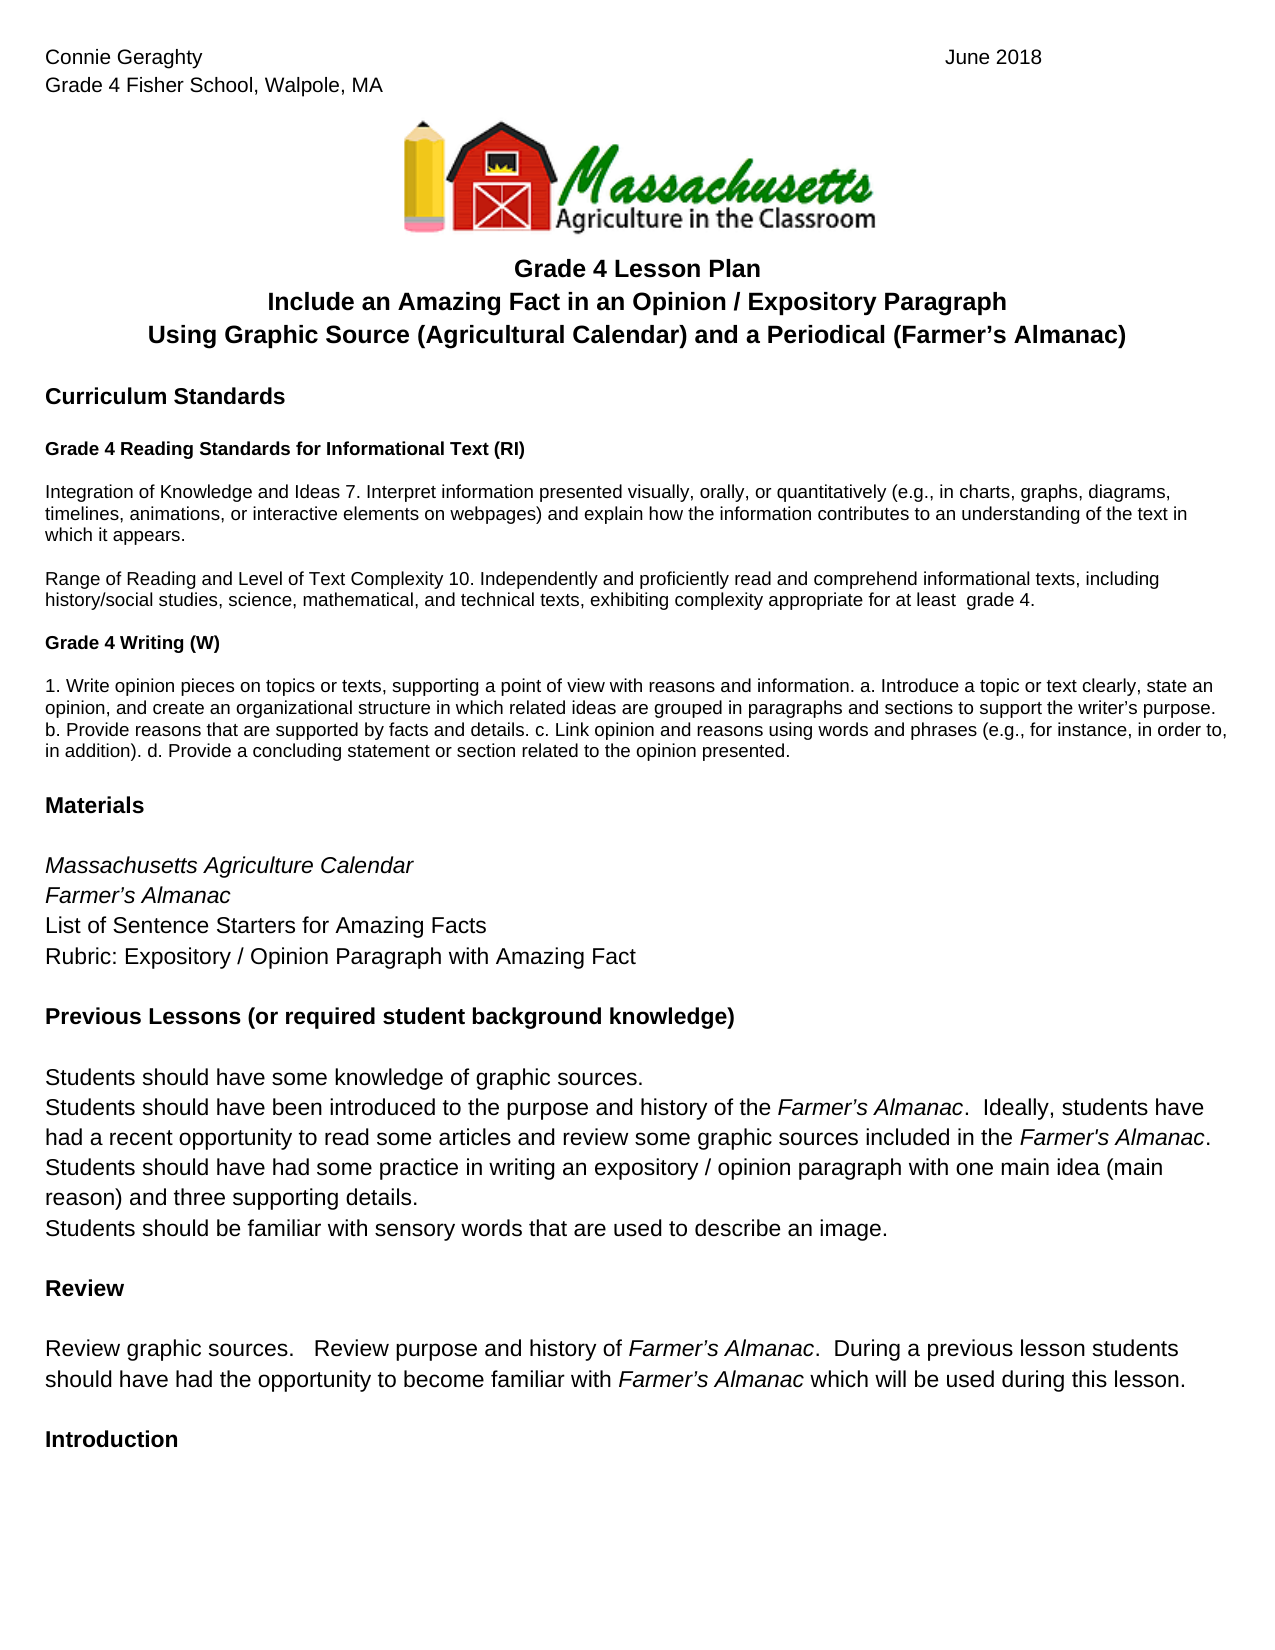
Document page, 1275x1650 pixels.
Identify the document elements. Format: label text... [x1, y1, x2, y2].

text Previous Lessons (or required student background knowledge) [45, 1003, 1230, 1029]
text Connie Geraghty June 2018 [45, 45, 1230, 69]
text Grade 4 Fisher School, Walpole, MA [45, 72, 1230, 96]
text Rubric: Expository / Opinion Paragraph with Amazing Fact [45, 943, 1230, 969]
text Grade 4 Writing (W) [45, 632, 1230, 654]
text 1. Write opinion pieces on topics or texts, supporting a point of view with reasons and information. a. Introduce a topic or text clearly, state an opinion, and create an organizational structure in which related ideas are grouped in paragraphs and sections to support the writer’s purpose. b. Provide reasons that are supported by facts and details. c. Link opinion and reasons using words and phrases (e.g., for instance, in order to, in addition). d. Provide a concluding statement or section related to the opinion presented. [45, 675, 1230, 761]
text Students should be familiar with sensory words that are used to describe an image. [45, 1214, 1230, 1241]
text Students should have some knowledge of graphic sources. [45, 1063, 1230, 1090]
text Massachusetts Agriculture Calendar [45, 852, 1230, 878]
text Students should have been introduced to the purpose and history of the Farmer’s Almanac. Ideally, students have had a recent opportunity to read some articles and review some graphic sources included in the Farmer's Almanac. [45, 1094, 1230, 1150]
text Grade 4 Reading Standards for Informational Text (RI) [45, 438, 1230, 459]
text Curriculum Standards [45, 383, 1230, 409]
text Include an Amazing Fact in an Opinion / Expository Paragraph [45, 287, 1230, 316]
text Integration of Knowledge and Ideas 7. Interpret information presented visually, orally, or quantitatively (e.g., in charts, graphs, diagrams, timelines, animations, or interactive elements on webpages) and explain how the information contributes to an understanding of the text in which it appears. [45, 481, 1230, 546]
text Students should have had some practice in writing an expository / opinion paragraph with one main idea (main reason) and three supporting details. [45, 1154, 1230, 1211]
picture [389, 100, 886, 250]
text Using Graphic Source (Agricultural Calendar) and a Periodical (Farmer’s Almanac) [45, 320, 1230, 348]
text List of Sentence Starters for Amazing Facts [45, 912, 1230, 939]
text Review [45, 1275, 1230, 1301]
text Materials [45, 792, 1230, 818]
text Introduction [45, 1426, 1230, 1452]
text Grade 4 Lesson Plan [45, 254, 1230, 282]
text Review graphic sources. Review purpose and history of Farmer’s Almanac. During a previous lesson students should have had the opportunity to become familiar with Farmer’s Almanac which will be used during this lesson. [45, 1335, 1230, 1392]
text Farmer’s Almanac [45, 882, 1230, 909]
text Range of Reading and Level of Text Complexity 10. Independently and proficiently read and comprehend informational texts, including history/social studies, science, mathematical, and technical texts, exhibiting complexity appropriate for at least grade 4. [45, 567, 1230, 611]
